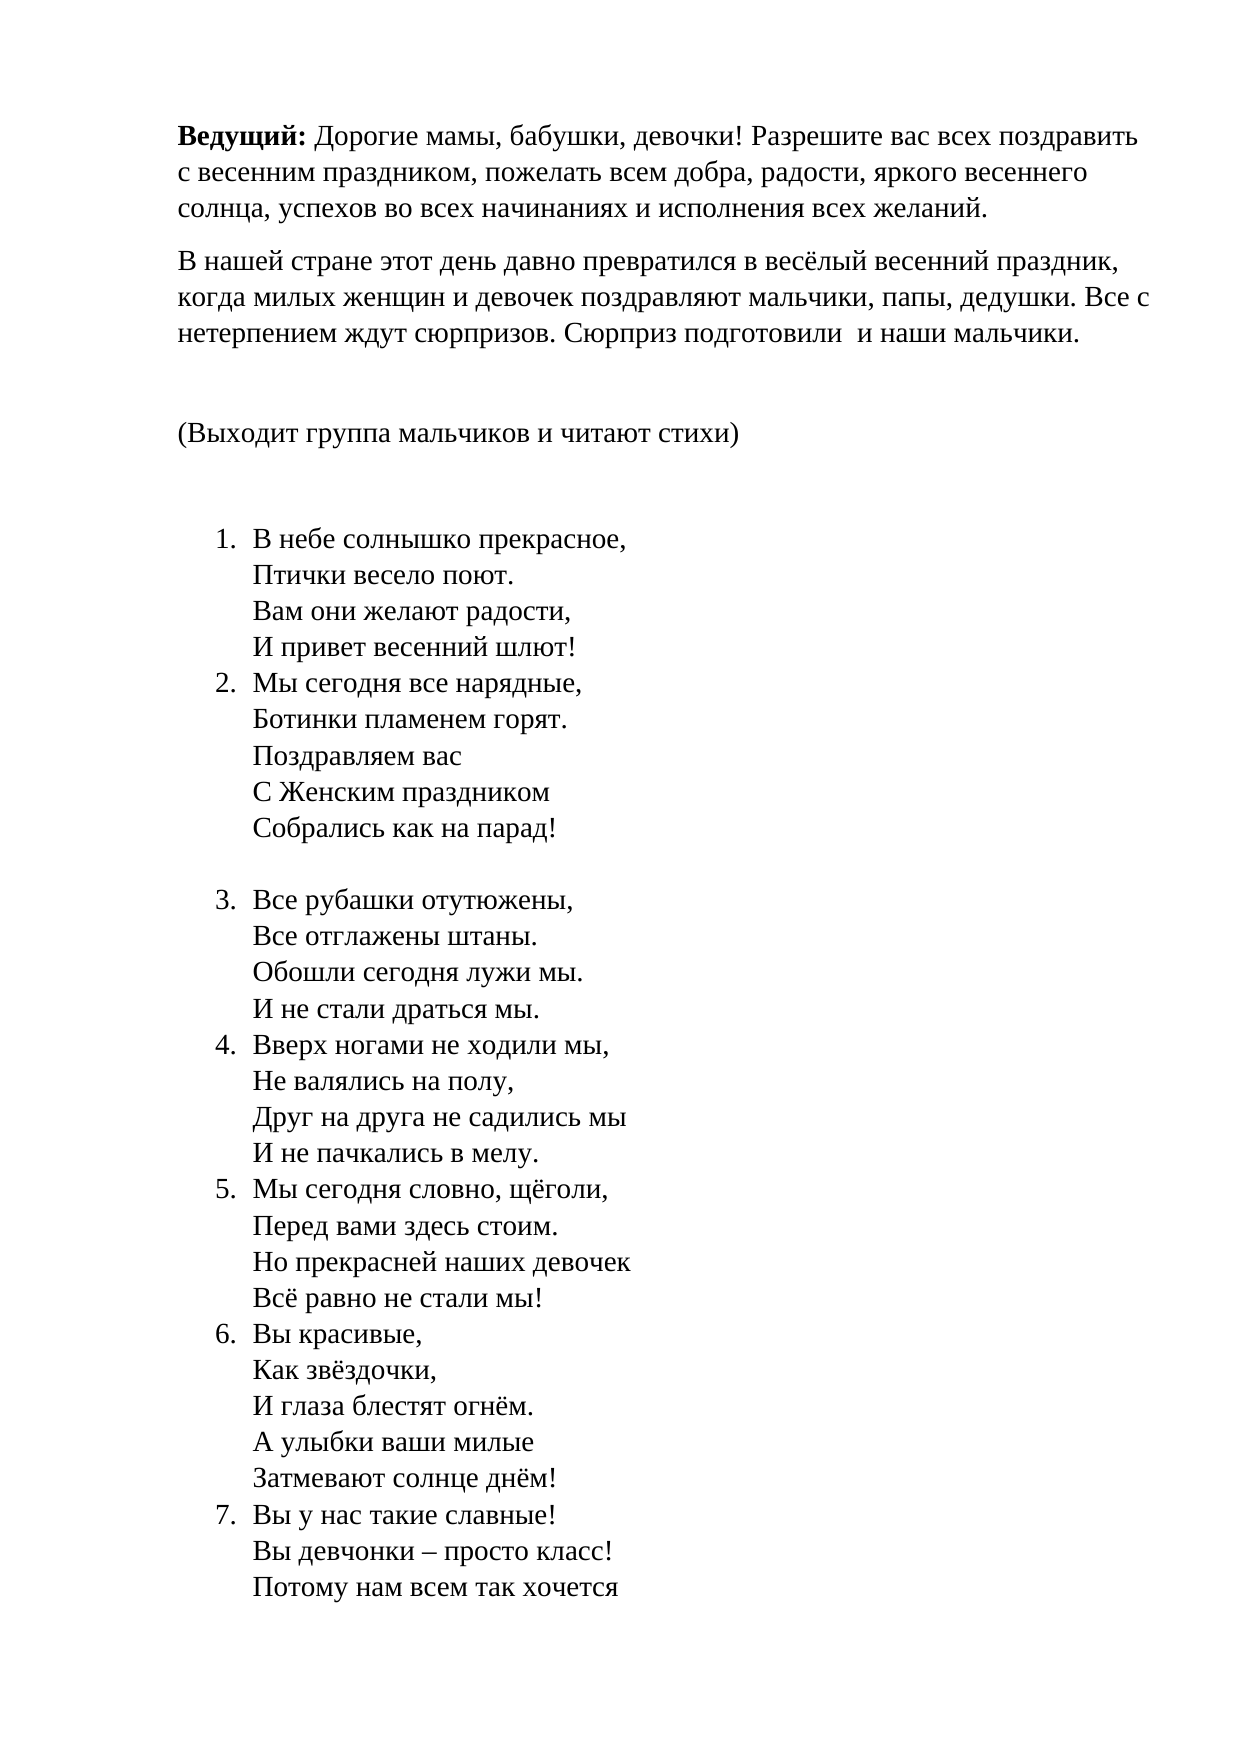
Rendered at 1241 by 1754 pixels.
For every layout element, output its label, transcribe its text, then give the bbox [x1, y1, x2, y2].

list Друг на друга не садились мы [252, 1099, 1152, 1133]
text Ведущий: Дорогие мамы, бабушки, девочки! Разрешите вас всех поздравить с весенним праздником, пожелать всем добра, радости, яркого весеннего солнца, успехов во всех начинаниях и исполнения всех желаний. [177, 118, 1152, 224]
list Вам они желают радости, [252, 593, 1152, 627]
text (Выходит группа мальчиков и читают стихи) [177, 415, 1152, 449]
list И привет весенний шлют! [252, 629, 1152, 663]
list Обошли сегодня лужи мы. [252, 954, 1152, 988]
list Все отглажены штаны. [252, 918, 1152, 952]
list Все рубашки отутюжены, [215, 882, 1152, 916]
list Собрались как на парад! [252, 810, 1152, 843]
list Как звёздочки, [252, 1352, 1152, 1386]
list Вверх ногами не ходили мы, [215, 1027, 1152, 1060]
list Вы красивые, [215, 1316, 1152, 1349]
list Мы сегодня все нарядные, [215, 665, 1152, 699]
list Не валялись на полу, [252, 1063, 1152, 1097]
list И не стали драться мы. [252, 991, 1152, 1024]
list И глаза блестят огнём. [252, 1388, 1152, 1422]
list Мы сегодня словно, щёголи, [215, 1171, 1152, 1205]
list Но прекрасней наших девочек [252, 1244, 1152, 1277]
list Всё равно не стали мы! [252, 1280, 1152, 1313]
list Перед вами здесь стоим. [252, 1208, 1152, 1241]
list Вы у нас такие славные! [215, 1497, 1152, 1530]
list И не пачкались в мелу. [252, 1135, 1152, 1169]
list Вы девчонки – просто класс! [252, 1533, 1152, 1566]
list Ботинки пламенем горят. [252, 702, 1152, 735]
list Поздравляем вас [252, 738, 1152, 771]
list А улыбки ваши милые [252, 1424, 1152, 1458]
list С Женским праздником [252, 774, 1152, 807]
list Затмевают солнце днём! [252, 1461, 1152, 1494]
text В нашей стране этот день давно превратился в весёлый весенний праздник, когда милых женщин и девочек поздравляют мальчики, папы, дедушки. Все с нетерпением ждут сюрпризов. Сюрприз подготовили и наши мальчики. [177, 243, 1152, 349]
list Птички весело поют. [252, 557, 1152, 591]
list Потому нам всем так хочется [252, 1569, 1152, 1603]
list В небе солнышко прекрасное, [215, 521, 1152, 554]
